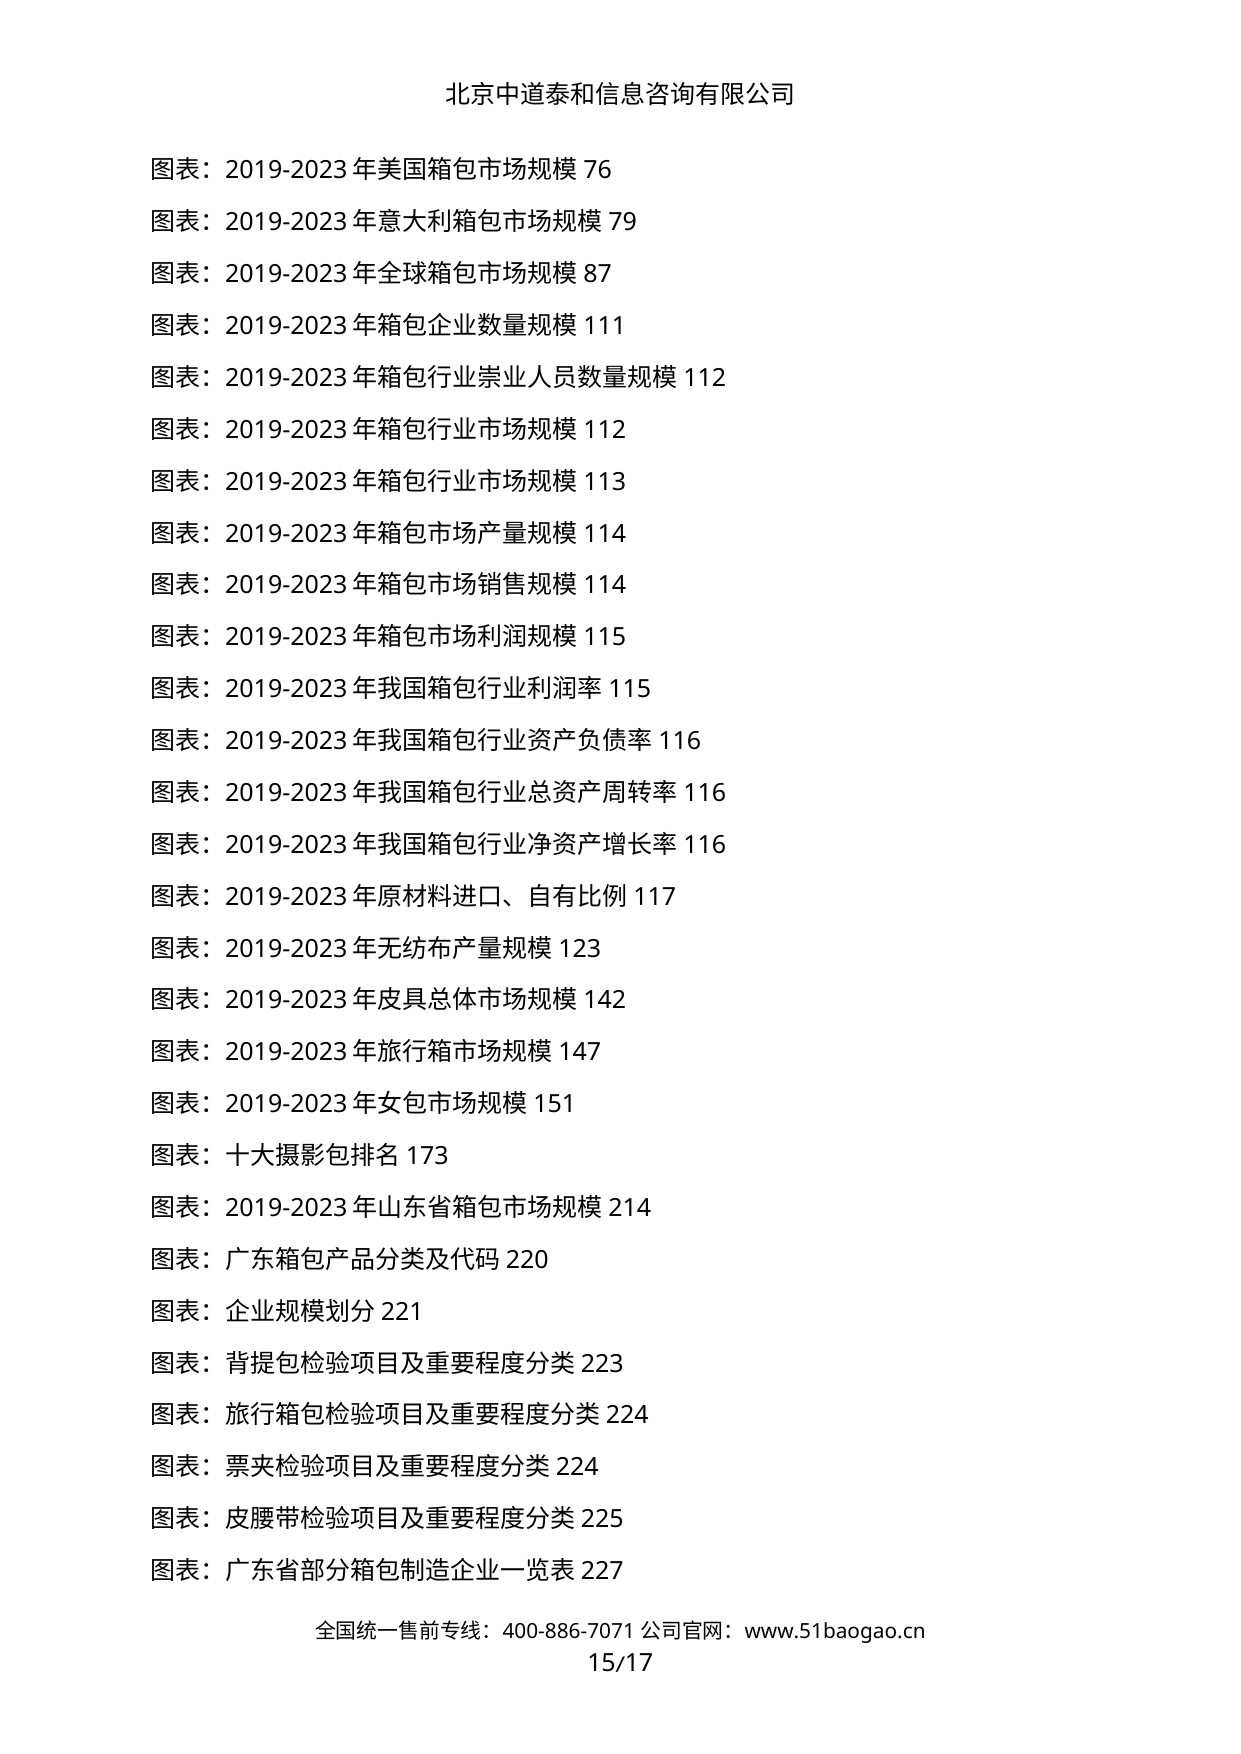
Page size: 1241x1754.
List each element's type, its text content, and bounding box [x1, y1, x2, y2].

text 图表：2019-2023年无纺布产量规模 123 [150, 928, 1090, 964]
text 图表：广东箱包产品分类及代码 220 [150, 1239, 1090, 1276]
text 图表：2019-2023年美国箱包市场规模 76 [150, 150, 1090, 186]
text 图表：2019-2023年原材料进口、自有比例 117 [150, 876, 1090, 912]
text 图表：2019-2023年箱包企业数量规模 111 [150, 306, 1090, 342]
text 图表：2019-2023年皮具总体市场规模 142 [150, 980, 1090, 1016]
text 图表：十大摄影包排名 173 [150, 1136, 1090, 1172]
text 图表：2019-2023年箱包行业市场规模 112 [150, 409, 1090, 446]
text 图表：皮腰带检验项目及重要程度分类 225 [150, 1499, 1090, 1535]
text 图表：2019-2023年我国箱包行业总资产周转率 116 [150, 772, 1090, 809]
text 图表：广东省部分箱包制造企业一览表 227 [150, 1551, 1090, 1587]
text 图表：背提包检验项目及重要程度分类 223 [150, 1343, 1090, 1379]
text 图表：旅行箱包检验项目及重要程度分类 224 [150, 1395, 1090, 1431]
text 图表：2019-2023年箱包市场产量规模 114 [150, 513, 1090, 549]
text 图表：2019-2023年我国箱包行业资产负债率 116 [150, 721, 1090, 757]
text 图表：2019-2023年女包市场规模 151 [150, 1084, 1090, 1120]
text 图表：2019-2023年全球箱包市场规模 87 [150, 254, 1090, 290]
text 图表：2019-2023年山东省箱包市场规模 214 [150, 1187, 1090, 1224]
text 图表：2019-2023年箱包行业市场规模 113 [150, 461, 1090, 497]
text 图表：2019-2023年旅行箱市场规模 147 [150, 1032, 1090, 1068]
text 图表：2019-2023年箱包市场利润规模 115 [150, 617, 1090, 653]
text 图表：2019-2023年我国箱包行业利润率 115 [150, 669, 1090, 705]
text 图表：2019-2023年意大利箱包市场规模 79 [150, 202, 1090, 238]
text 图表：2019-2023年箱包市场销售规模 114 [150, 565, 1090, 601]
text 图表：2019-2023年我国箱包行业净资产增长率 116 [150, 824, 1090, 861]
text 图表：企业规模划分 221 [150, 1291, 1090, 1327]
text 图表：2019-2023年箱包行业崇业人员数量规模 112 [150, 357, 1090, 394]
text 图表：票夹检验项目及重要程度分类 224 [150, 1447, 1090, 1483]
